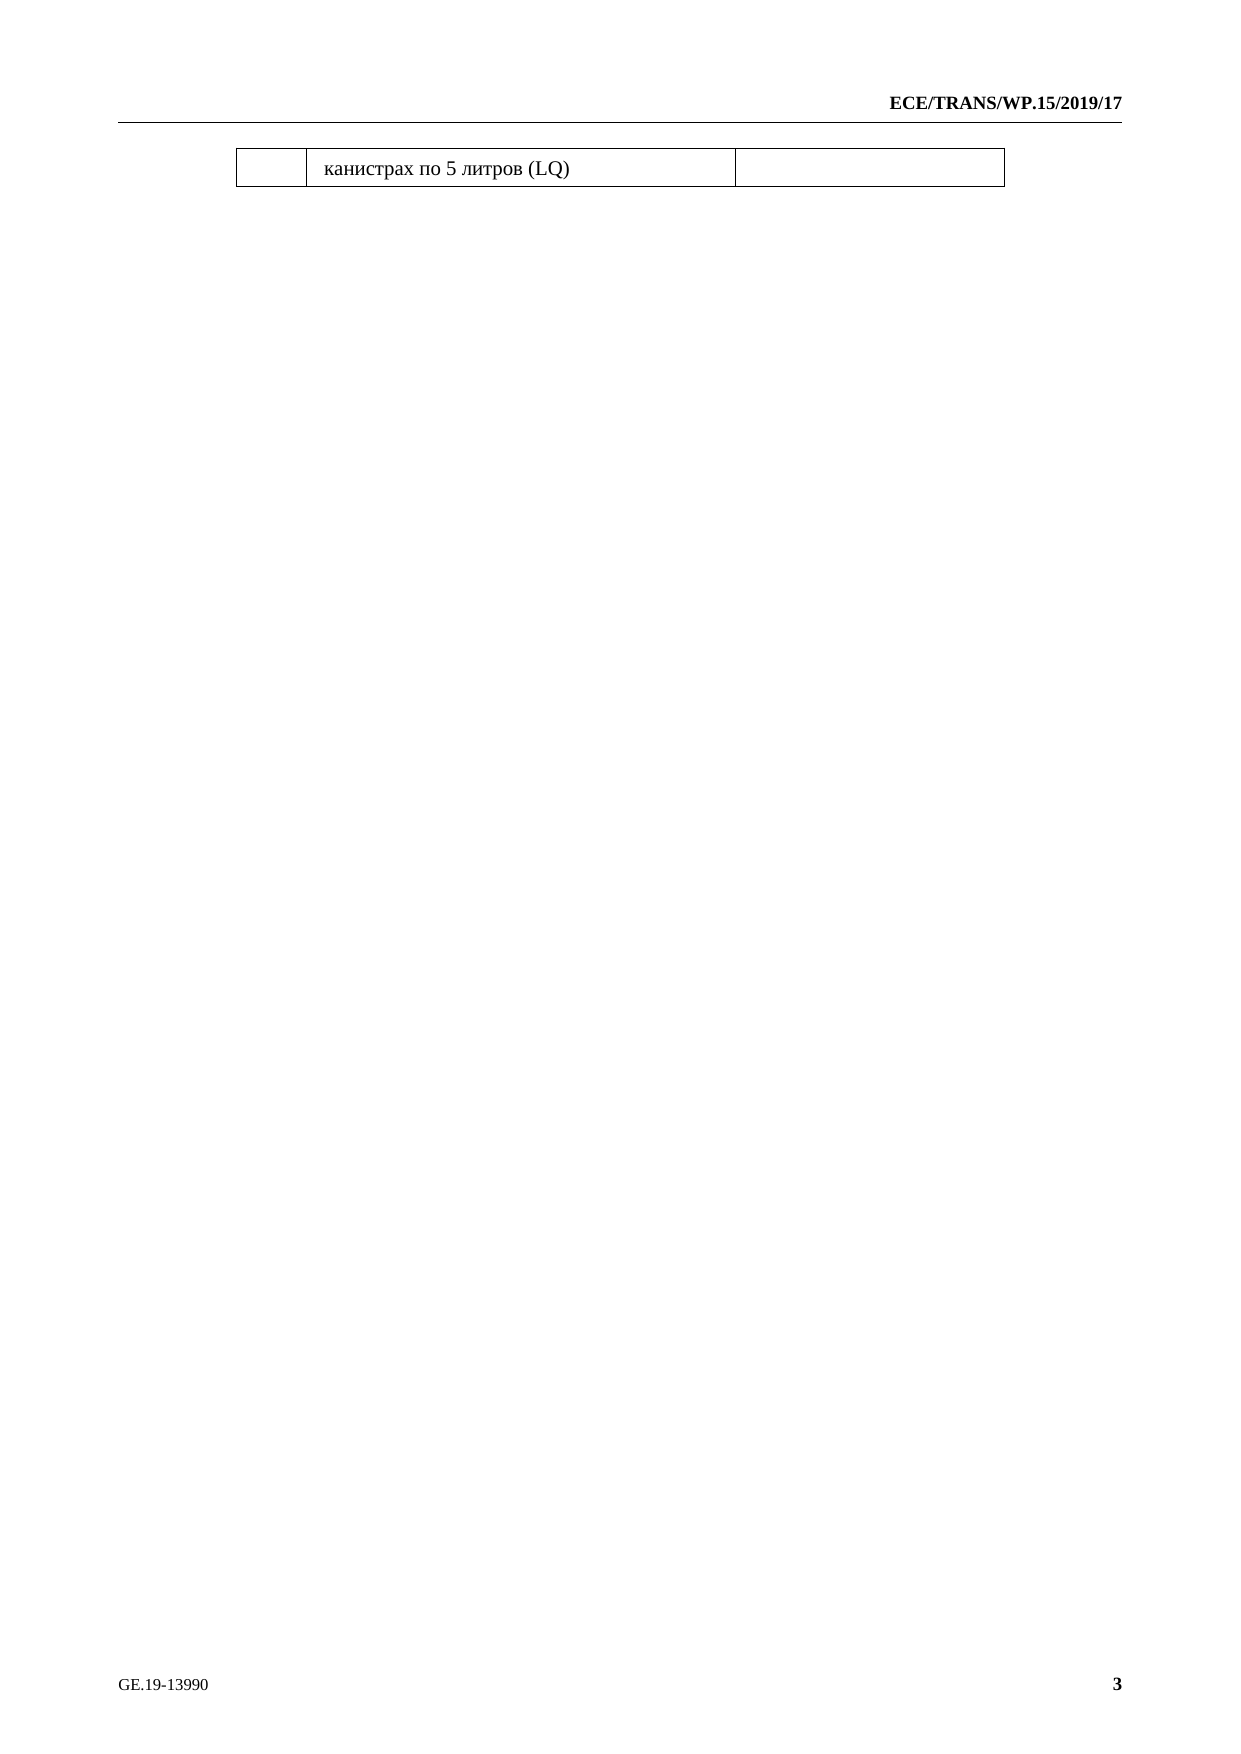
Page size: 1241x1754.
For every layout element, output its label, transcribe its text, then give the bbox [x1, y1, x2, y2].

table_cell 2 [237, 149, 306, 186]
table_cell № 9 [736, 149, 1004, 186]
